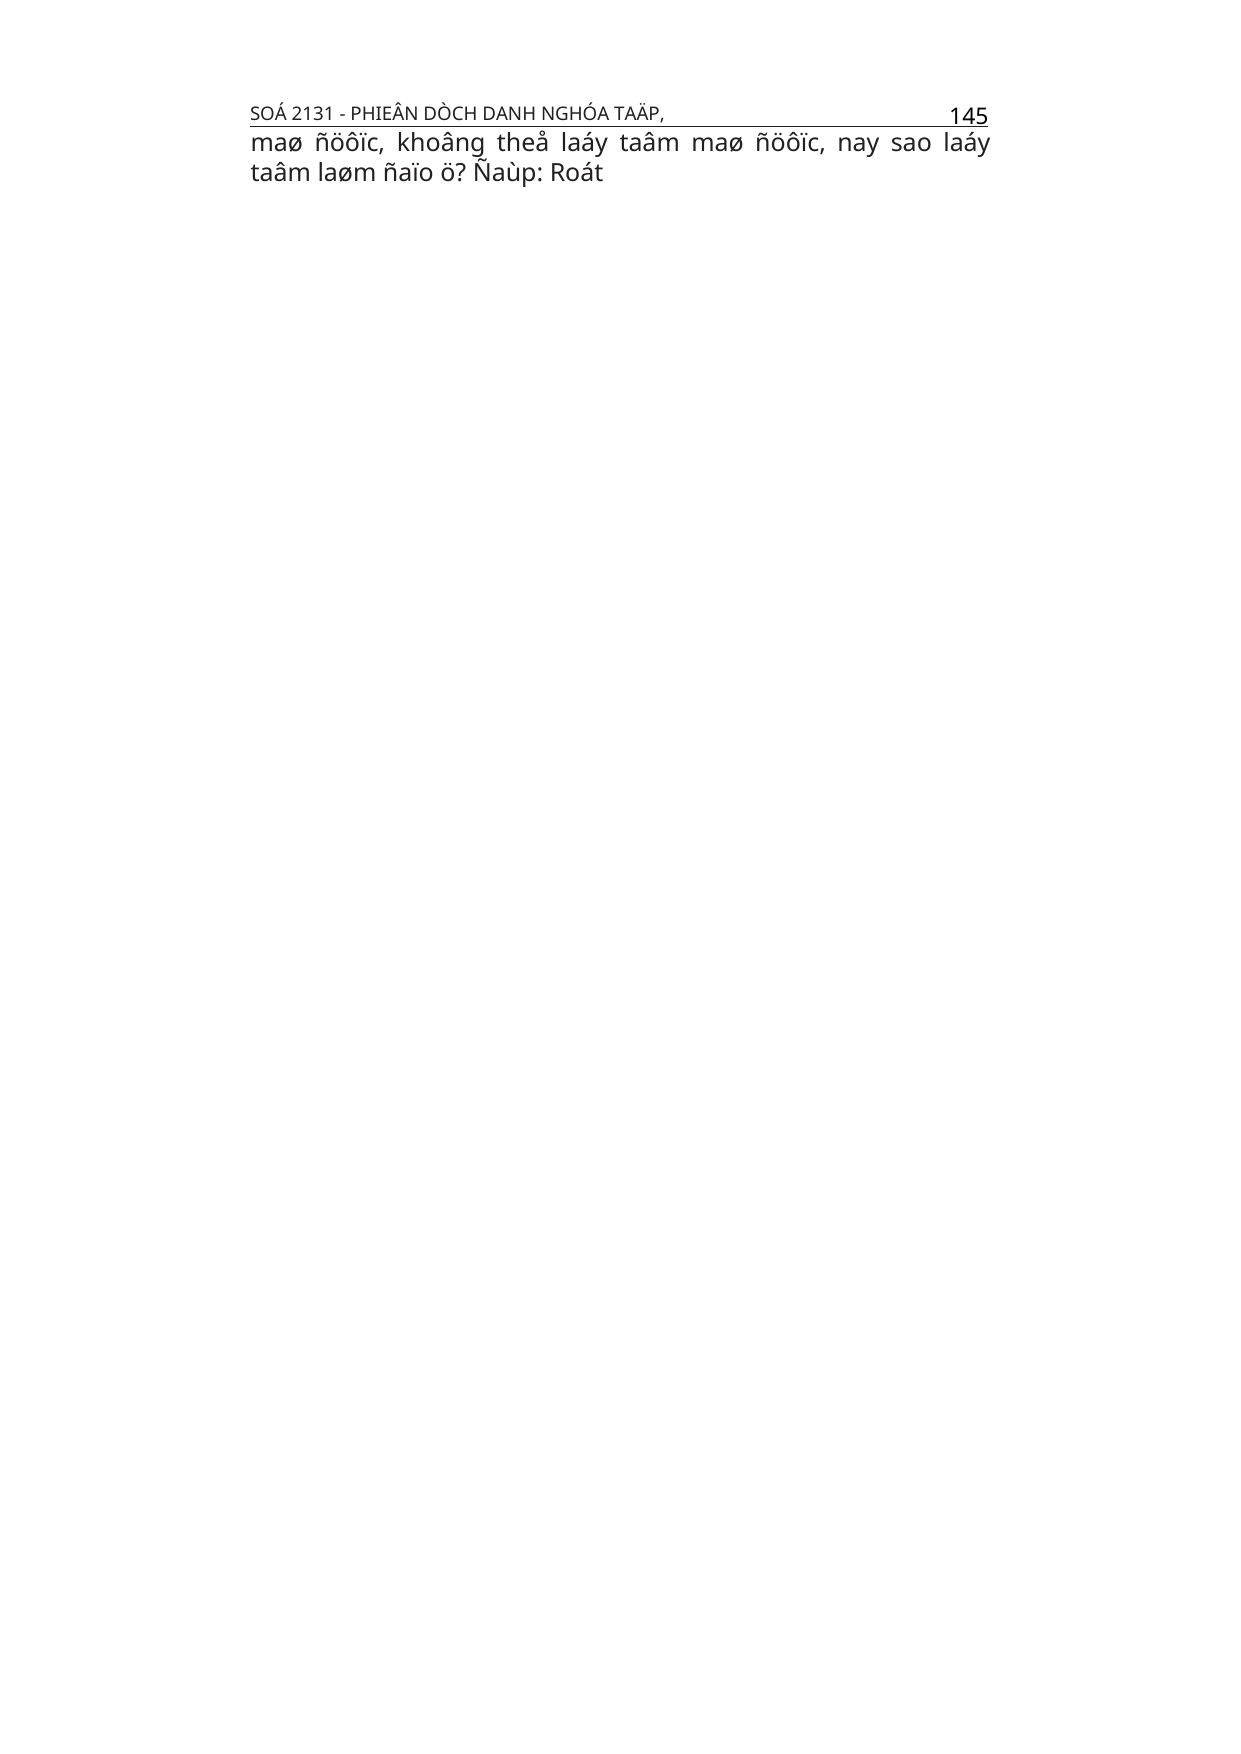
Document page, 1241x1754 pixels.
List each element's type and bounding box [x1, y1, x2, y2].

text [250, 127, 990, 189]
